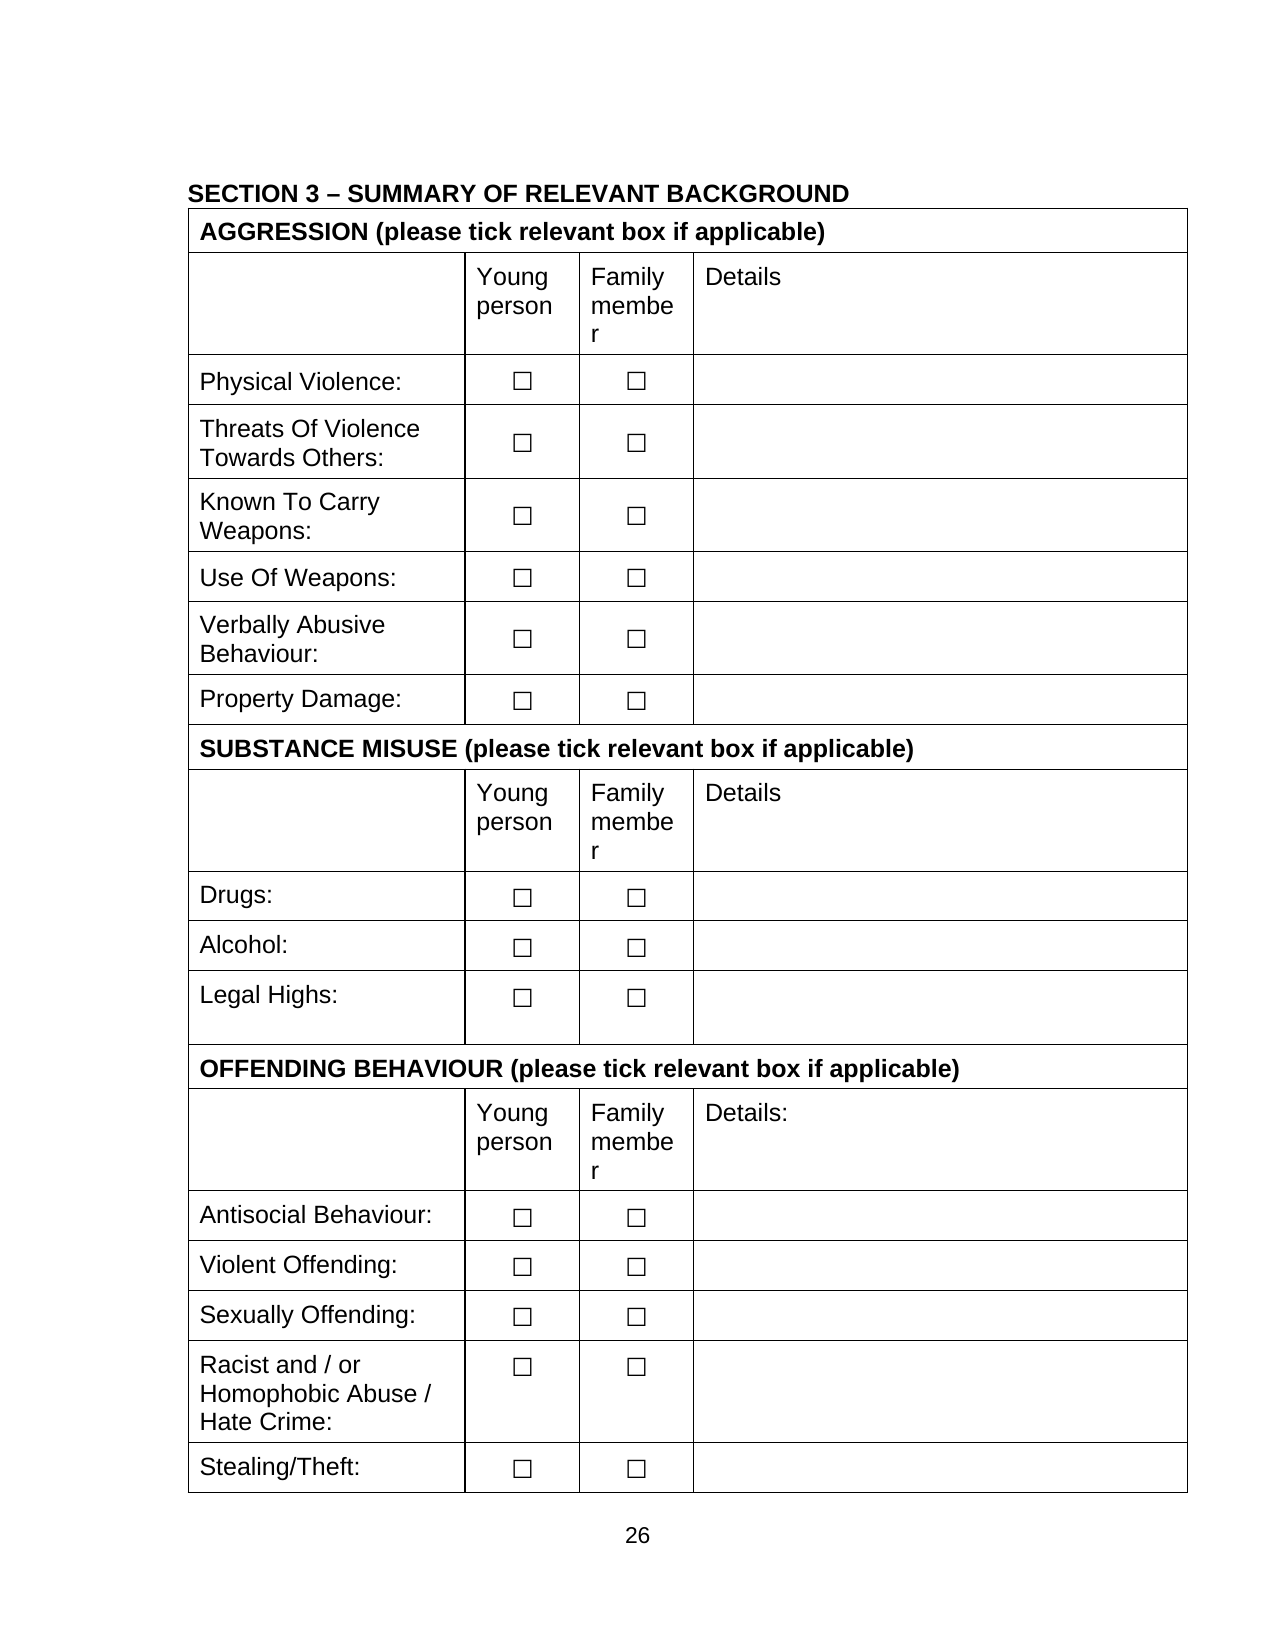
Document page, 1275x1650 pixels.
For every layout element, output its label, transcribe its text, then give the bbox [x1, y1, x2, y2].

table_cell ☐ [580, 602, 693, 674]
table_cell [694, 602, 1187, 674]
table_cell [694, 1191, 1187, 1240]
table_cell [189, 770, 464, 871]
table_cell Racist and / or Homophobic Abuse / Hate Crime: [189, 1341, 464, 1442]
table_cell ☐ [466, 1443, 579, 1492]
table_cell [694, 921, 1187, 970]
table_cell ☐ [580, 355, 693, 404]
table_header AGGRESSION (please tick relevant box if applicable) [189, 209, 1187, 252]
table_cell Details [694, 770, 1187, 871]
table_cell [694, 479, 1187, 551]
table_cell Young person [466, 253, 579, 354]
table_cell [694, 405, 1187, 477]
table_cell ☐ [580, 552, 693, 601]
table_cell Young person [466, 770, 579, 871]
table_cell [694, 1341, 1187, 1442]
table_cell Use Of Weapons: [189, 552, 464, 601]
table_cell ☐ [466, 921, 579, 970]
table_cell [694, 971, 1187, 1044]
table_cell Known To Carry Weapons: [189, 479, 464, 551]
table_cell [694, 1291, 1187, 1340]
table_cell ☐ [466, 355, 579, 404]
table_cell Alcohol: [189, 921, 464, 970]
table_cell [189, 1089, 464, 1190]
table_cell Threats Of Violence Towards Others: [189, 405, 464, 477]
table_cell ☐ [466, 479, 579, 551]
table_cell ☐ [580, 479, 693, 551]
table_cell Violent Offending: [189, 1241, 464, 1290]
table_cell Young person [466, 1089, 579, 1190]
table_cell OFFENDING BEHAVIOUR (please tick relevant box if applicable) [189, 1045, 1187, 1088]
table_cell [694, 1241, 1187, 1290]
table_cell ☐ [580, 1241, 693, 1290]
table_cell ☐ [466, 1291, 579, 1340]
table_cell SUBSTANCE MISUSE (please tick relevant box if applicable) [189, 725, 1187, 768]
table_cell ☐ [466, 872, 579, 920]
table_cell [694, 675, 1187, 724]
table_cell [694, 872, 1187, 920]
table_cell ☐ [466, 1191, 579, 1240]
table_cell Sexually Offending: [189, 1291, 464, 1340]
table_cell ☐ [466, 405, 579, 477]
table_cell ☐ [580, 675, 693, 724]
table_cell [694, 1443, 1187, 1492]
table_cell ☐ [466, 675, 579, 724]
table_cell Property Damage: [189, 675, 464, 724]
table_cell ☐ [580, 1341, 693, 1442]
table_cell ☐ [580, 971, 693, 1044]
table_cell ☐ [580, 921, 693, 970]
table_cell Details [694, 253, 1187, 354]
table_cell Drugs: [189, 872, 464, 920]
table_cell Antisocial Behaviour: [189, 1191, 464, 1240]
table_cell Details: [694, 1089, 1187, 1190]
table_cell Stealing/Theft: [189, 1443, 464, 1492]
table_cell [694, 355, 1187, 404]
table_cell ☐ [466, 1341, 579, 1442]
table_cell Legal Highs: [189, 971, 464, 1044]
table_cell ☐ [580, 1291, 693, 1340]
table_cell Family member [580, 1089, 693, 1190]
table_cell ☐ [580, 405, 693, 477]
table_cell ☐ [466, 971, 579, 1044]
table_cell ☐ [466, 1241, 579, 1290]
table_cell ☐ [580, 1191, 693, 1240]
table_cell Family member [580, 253, 693, 354]
table_cell [189, 253, 464, 354]
text SECTION 3 – SUMMARY OF RELEVANT BACKGROUND [187, 179, 1087, 207]
table_cell Physical Violence: [189, 355, 464, 404]
table_cell ☐ [466, 552, 579, 601]
table_cell ☐ [580, 1443, 693, 1492]
table_cell Verbally Abusive Behaviour: [189, 602, 464, 674]
table_cell ☐ [466, 602, 579, 674]
table_cell ☐ [580, 872, 693, 920]
table_cell Family member [580, 770, 693, 871]
table_cell [694, 552, 1187, 601]
